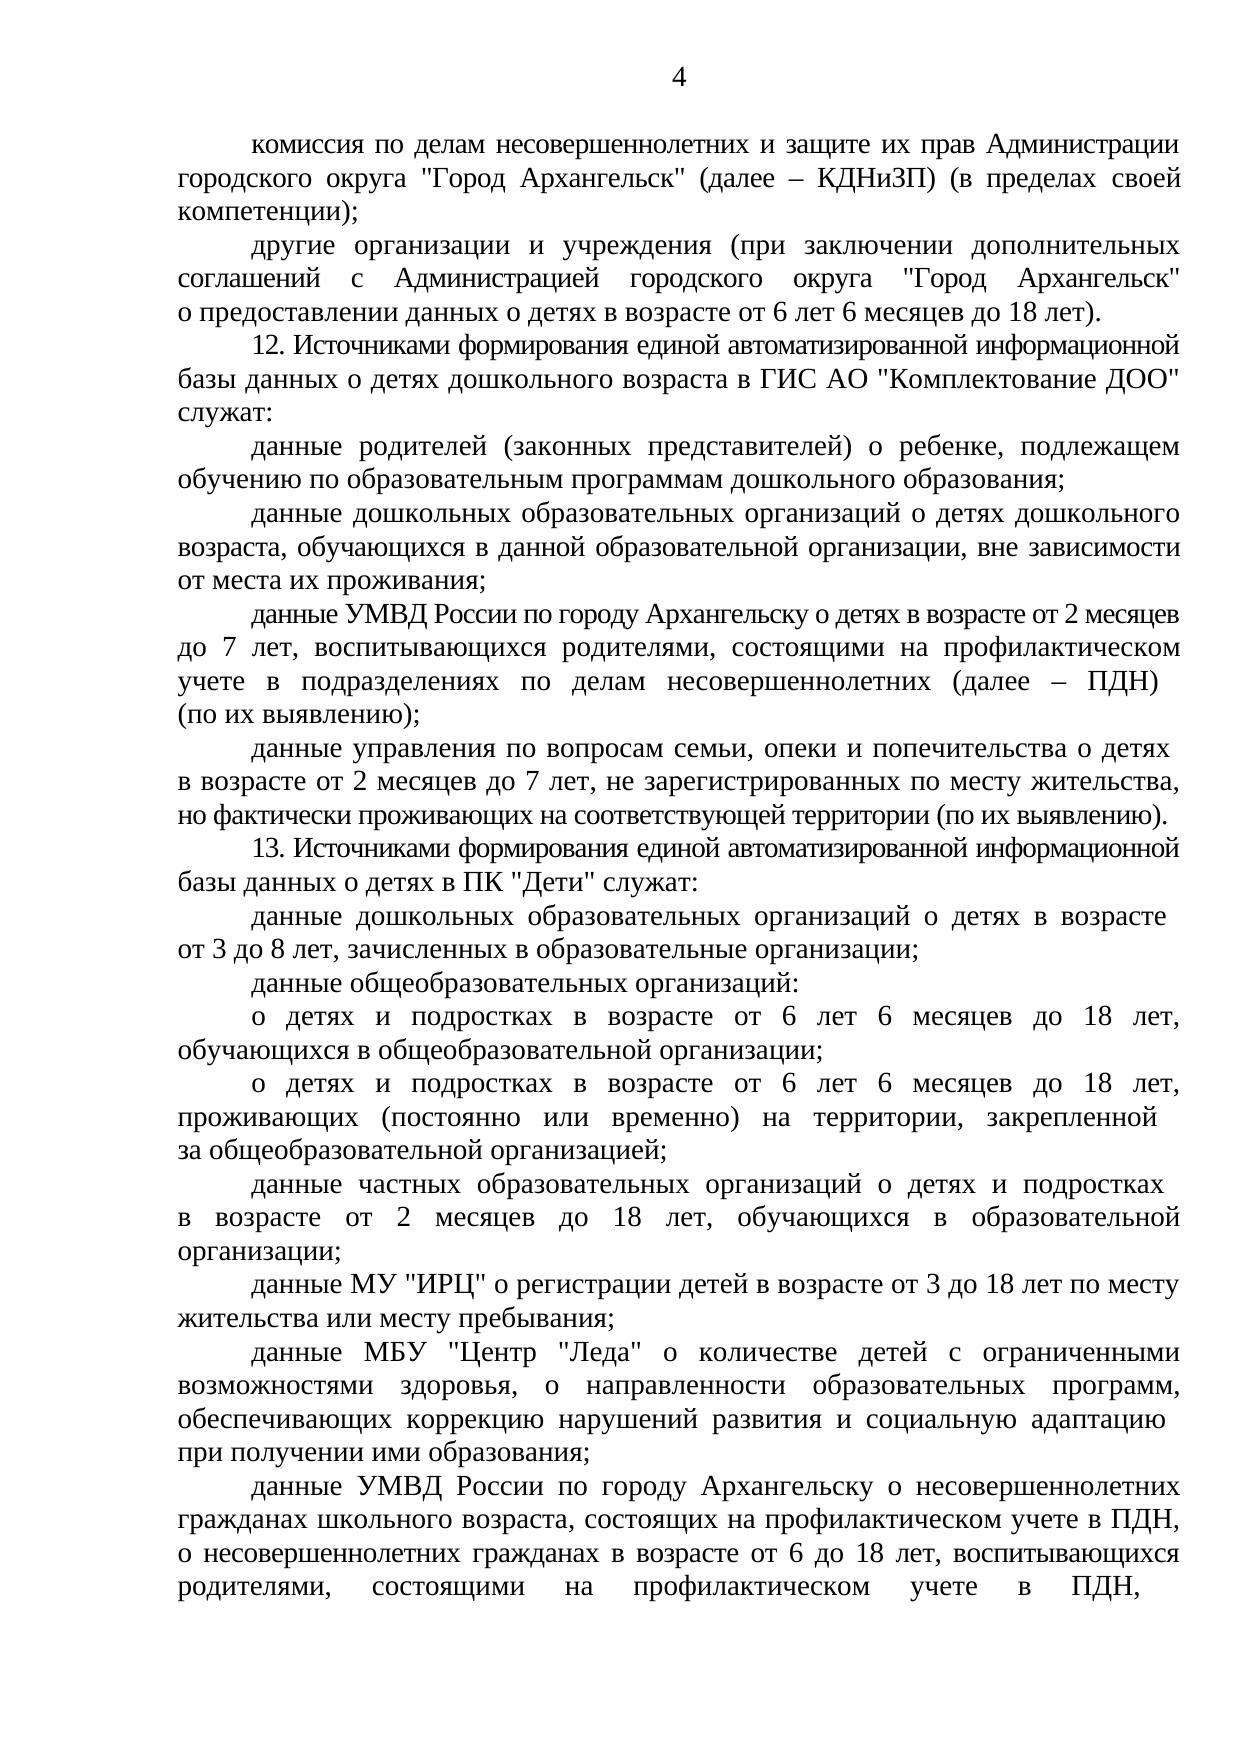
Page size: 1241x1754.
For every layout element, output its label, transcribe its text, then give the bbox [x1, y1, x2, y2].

text данные родителей (законных представителей) о ребенке, подлежащем обучению по образовательным программам дошкольного образования; [177, 428, 1181, 495]
text данные управления по вопросам семьи, опеки и попечительства о детях в возрасте от 2 месяцев до 7 лет, не зарегистрированных по месту жительства, но фактически проживающих на соответствующей территории (по их выявлению). [177, 730, 1181, 831]
text данные общеобразовательных организаций: [177, 965, 1181, 998]
text данные МБУ "Центр "Леда" о количестве детей с ограниченными возможностями здоровья, о направленности образовательных программ, обеспечивающих коррекцию нарушений развития и социальную адаптацию при получении ими образования; [177, 1334, 1181, 1468]
text данные МУ "ИРЦ" о регистрации детей в возрасте от 3 до 18 лет по месту жительства или месту пребывания; [177, 1267, 1181, 1334]
text комиссия по делам несовершеннолетних и защите их прав Администрации городского округа "Город Архангельск" (далее – КДНиЗП) (в пределах своей компетенции); [177, 126, 1181, 227]
text о детях и подростках в возрасте от 6 лет 6 месяцев до 18 лет, проживающих (постоянно или временно) на территории, закрепленной за общеобразовательной организацией; [177, 1065, 1181, 1166]
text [177, 1468, 1181, 1602]
text 13. Источниками формирования единой автоматизированной информационной базы данных о детях в ПК "Дети" служат: [177, 831, 1181, 898]
text о детях и подростках в возрасте от 6 лет 6 месяцев до 18 лет, обучающихся в общеобразовательной организации; [177, 998, 1181, 1065]
text данные дошкольных образовательных организаций о детях в возрасте от 3 до 8 лет, зачисленных в образовательные организации; [177, 898, 1181, 965]
text данные дошкольных образовательных организаций о детях дошкольного возраста, обучающихся в данной образовательной организации, вне зависимости от места их проживания; [177, 495, 1181, 596]
text 12. Источниками формирования единой автоматизированной информационной базы данных о детях дошкольного возраста в ГИС АО "Комплектование ДОО" служат: [177, 327, 1181, 428]
text данные частных образовательных организаций о детях и подростках в возрасте от 2 месяцев до 18 лет, обучающихся в образовательной организации; [177, 1166, 1181, 1267]
text данные УМВД России по городу Архангельску о детях в возрасте от 2 месяцев до 7 лет, воспитывающихся родителями, состоящими на профилактическом учете в подразделениях по делам несовершеннолетних (далее – ПДН) (по их выявлению); [177, 596, 1181, 730]
text другие организации и учреждения (при заключении дополнительных соглашений с Администрацией городского округа "Город Архангельск" о предоставлении данных о детях в возрасте от 6 лет 6 месяцев до 18 лет). [177, 227, 1181, 327]
